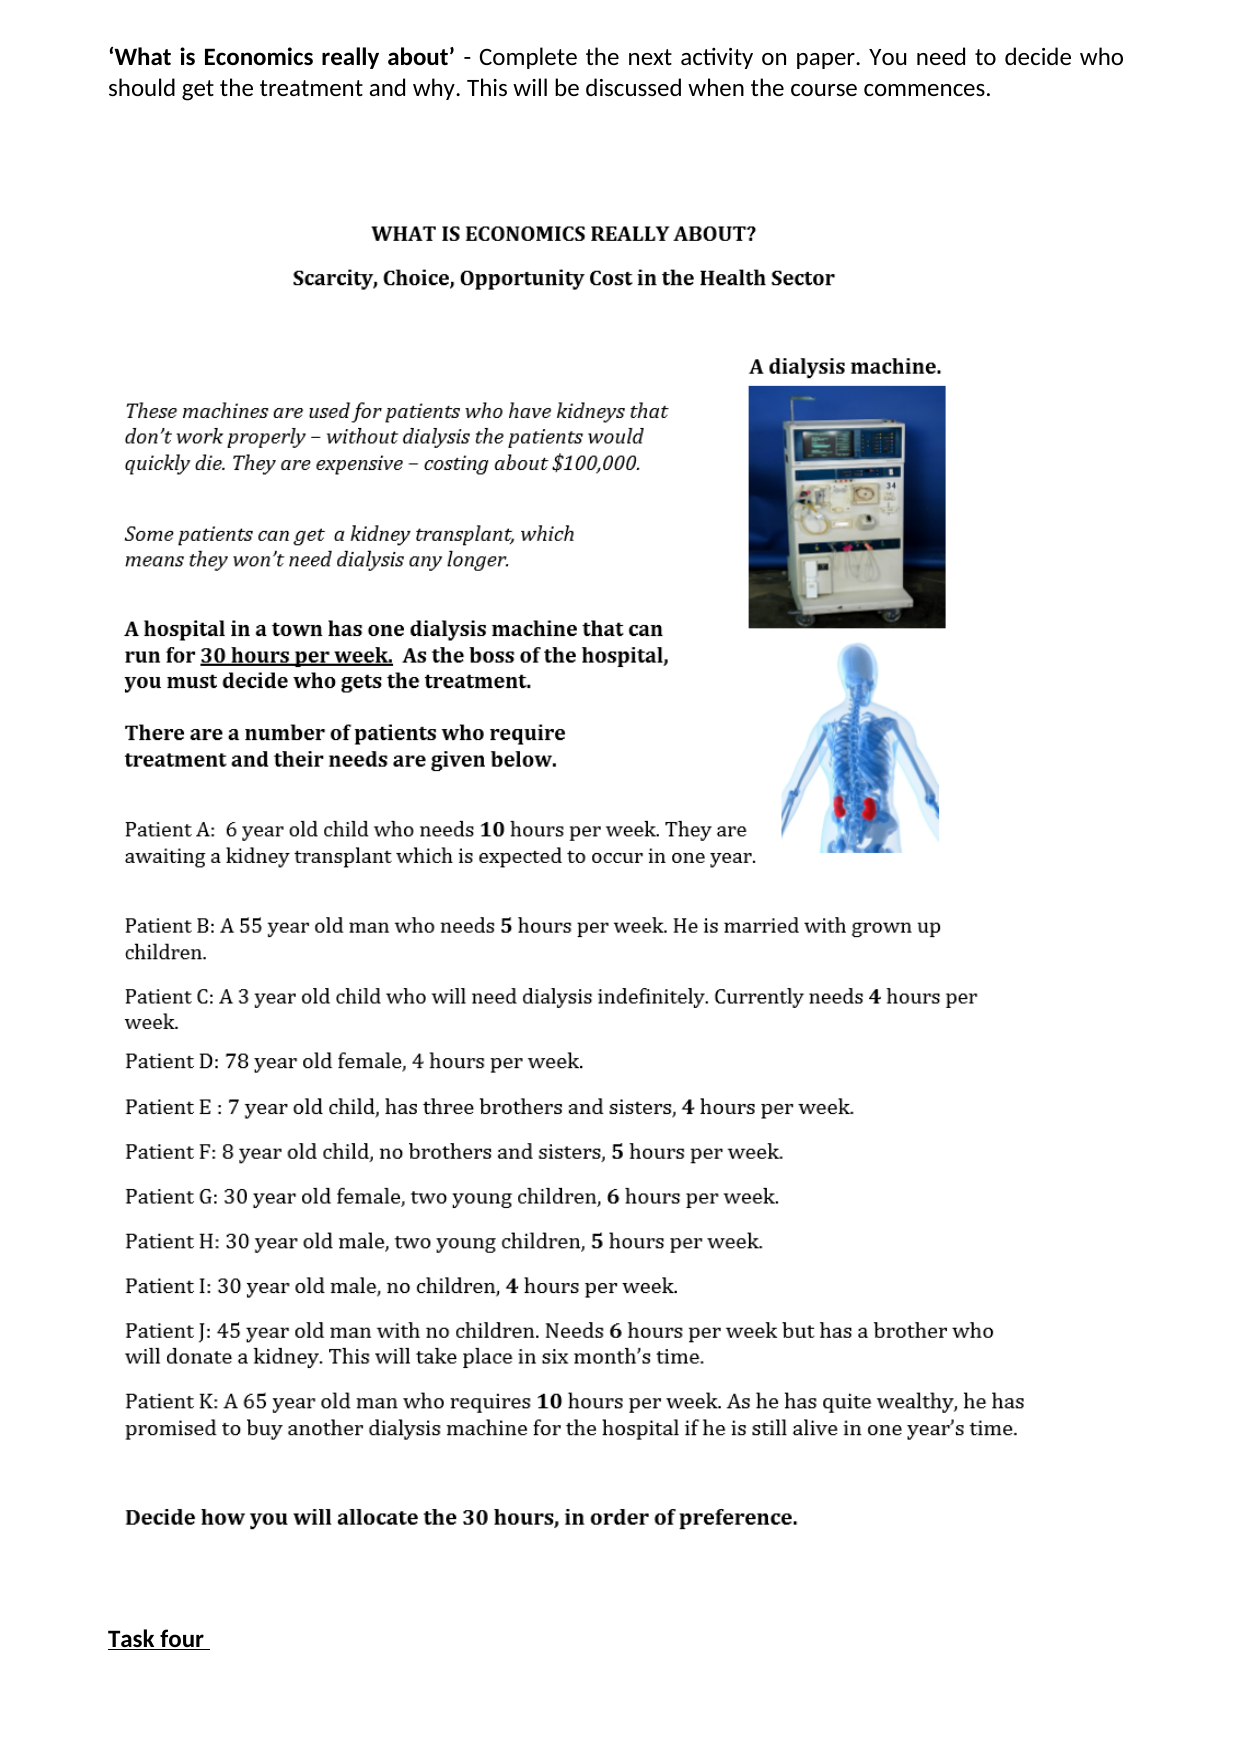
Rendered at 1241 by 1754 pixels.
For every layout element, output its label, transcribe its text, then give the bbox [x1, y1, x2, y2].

text ‘What is Economics really about’ - Complete the next activity on paper. You need to decide who should get the treatment and why. This will be discussed when the course commences. [108, 41, 1125, 102]
text Task four [108, 1623, 1125, 1653]
